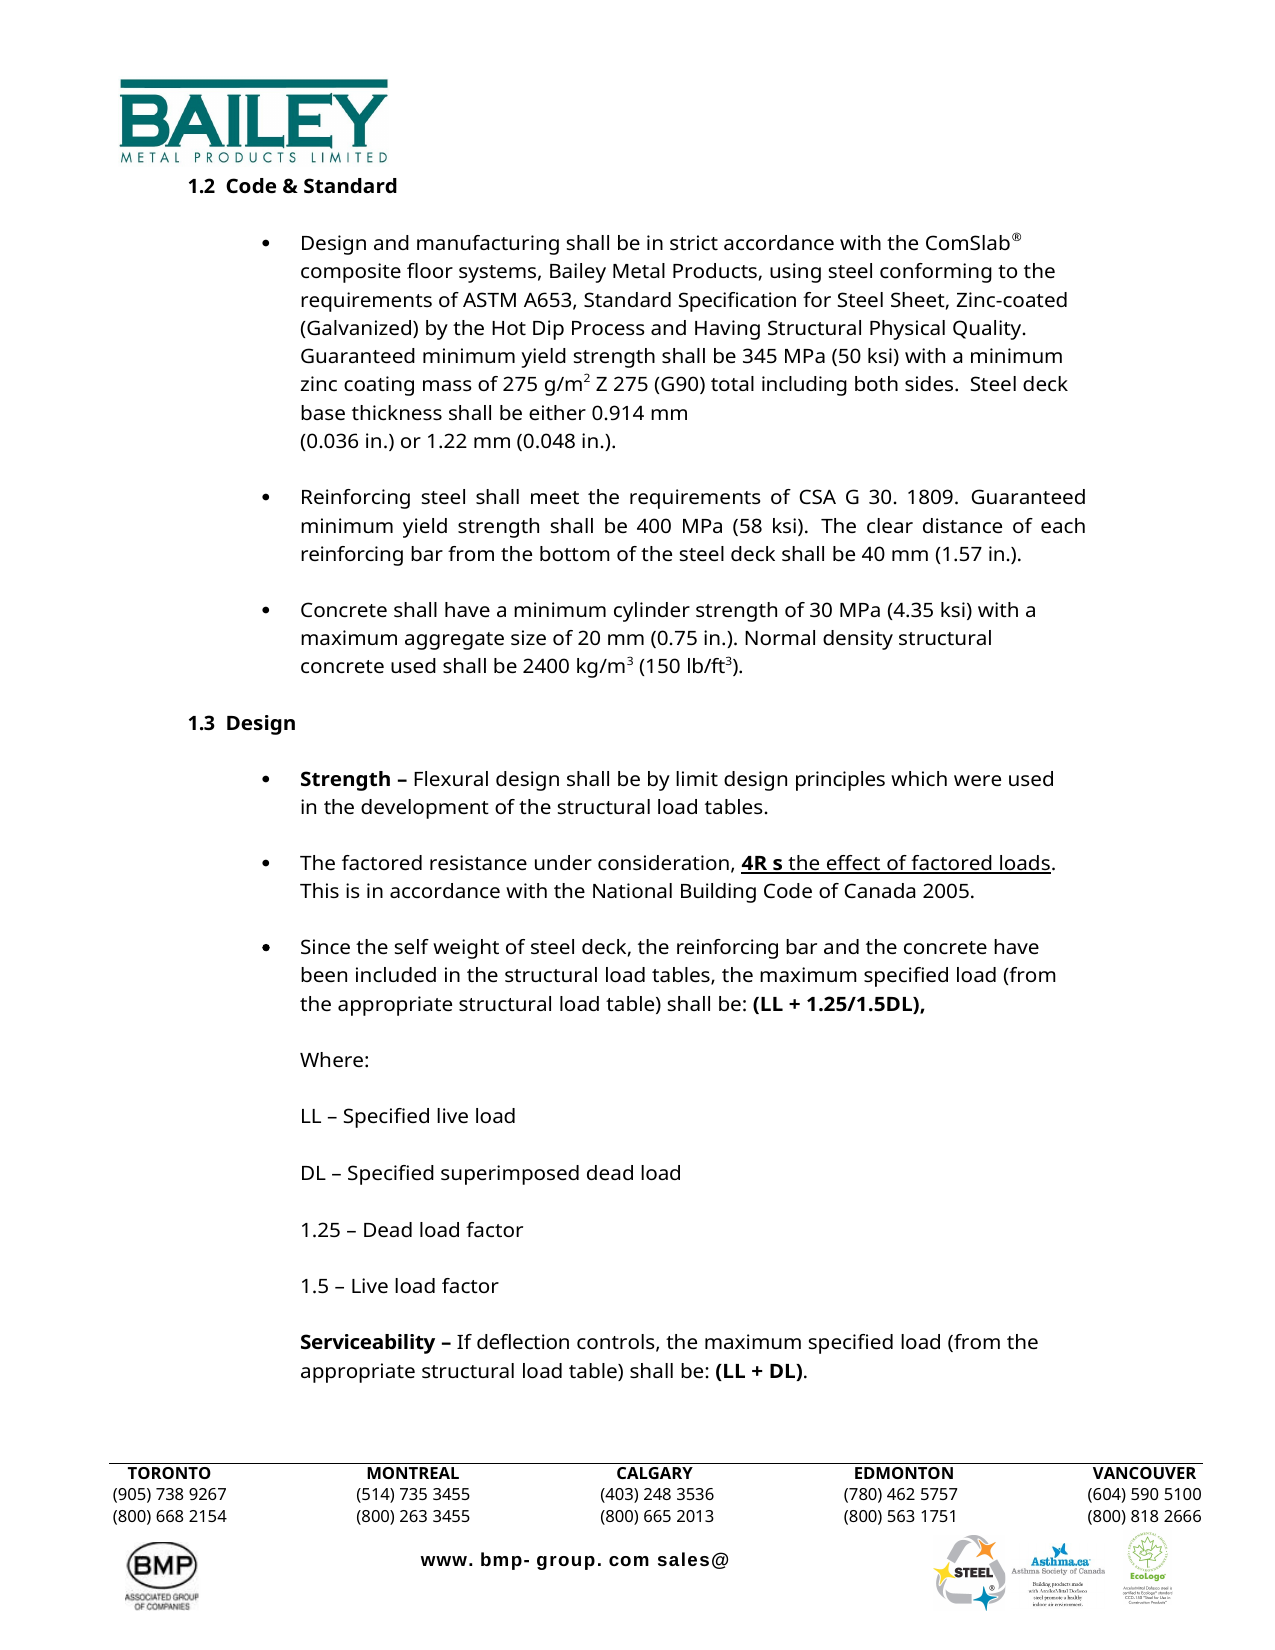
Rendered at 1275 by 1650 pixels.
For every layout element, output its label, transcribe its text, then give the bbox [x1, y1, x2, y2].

list Strength – Flexural design shall be by limit design principles which were used in the development of the structural load tables. [262, 765, 1058, 821]
picture [1011, 1543, 1105, 1609]
text 1.25 – Dead load factor [300, 1216, 1104, 1243]
list The factored resistance under consideration, 4R s the effect of factored loads. This is in accordance with the National Building Code of Canada 2005. [262, 849, 1067, 904]
picture [933, 1535, 1006, 1611]
subtitle Code & Standard [187, 173, 1104, 199]
text 1.5 – Live load factor [300, 1272, 1104, 1299]
picture [125, 1542, 202, 1611]
list Since the self weight of steel deck, the reinforcing bar and the concrete have been included in the structural load tables, the maximum specified load (from the appropriate structural load table) shall be: (LL + 1.25/1.5DL), [262, 933, 1084, 1017]
list Reinforcing steel shall meet the requirements of CSA G 30. 1809. Guaranteed minimum yield strength shall be 400 MPa (58 ksi). The clear distance of each reinforcing bar from the bottom of the steel deck shall be 40 mm (1.57 in.). [262, 484, 1087, 567]
text LL – Specified live load [300, 1102, 1104, 1129]
subtitle Design [187, 709, 1104, 736]
picture [1122, 1530, 1173, 1605]
list Design and manufacturing shall be in strict accordance with the ComSlab® composite floor systems, Bailey Metal Products, using steel conforming to the requirements of ASTM A653, Standard Specification for Steel Sheet, Zinc-coated (Galvanized) by the Hot Dip Process and Having Structural Physical Quality. Guaranteed minimum yield strength shall be 345 MPa (50 ksi) with a minimum zinc coating mass of 275 g/m2 Z 275 (G90) total including both sides. Steel deck base thickness shall be either 0.914 mm [262, 229, 1086, 426]
text DL – Specified superimposed dead load [300, 1159, 1104, 1186]
text Where: [300, 1046, 1104, 1073]
picture [118, 76, 390, 167]
list Concrete shall have a minimum cylinder strength of 30 MPa (4.35 ksi) with a maximum aggregate size of 20 mm (0.75 in.). Normal density structural concrete used shall be 2400 kg/m3 (150 lb/ft3). [262, 596, 1076, 680]
text Serviceability – If deflection controls, the maximum specified load (from the appropriate structural load table) shall be: (LL + DL). [300, 1328, 1075, 1384]
text (0.036 in.) or 1.22 mm (0.048 in.). [300, 427, 1104, 454]
